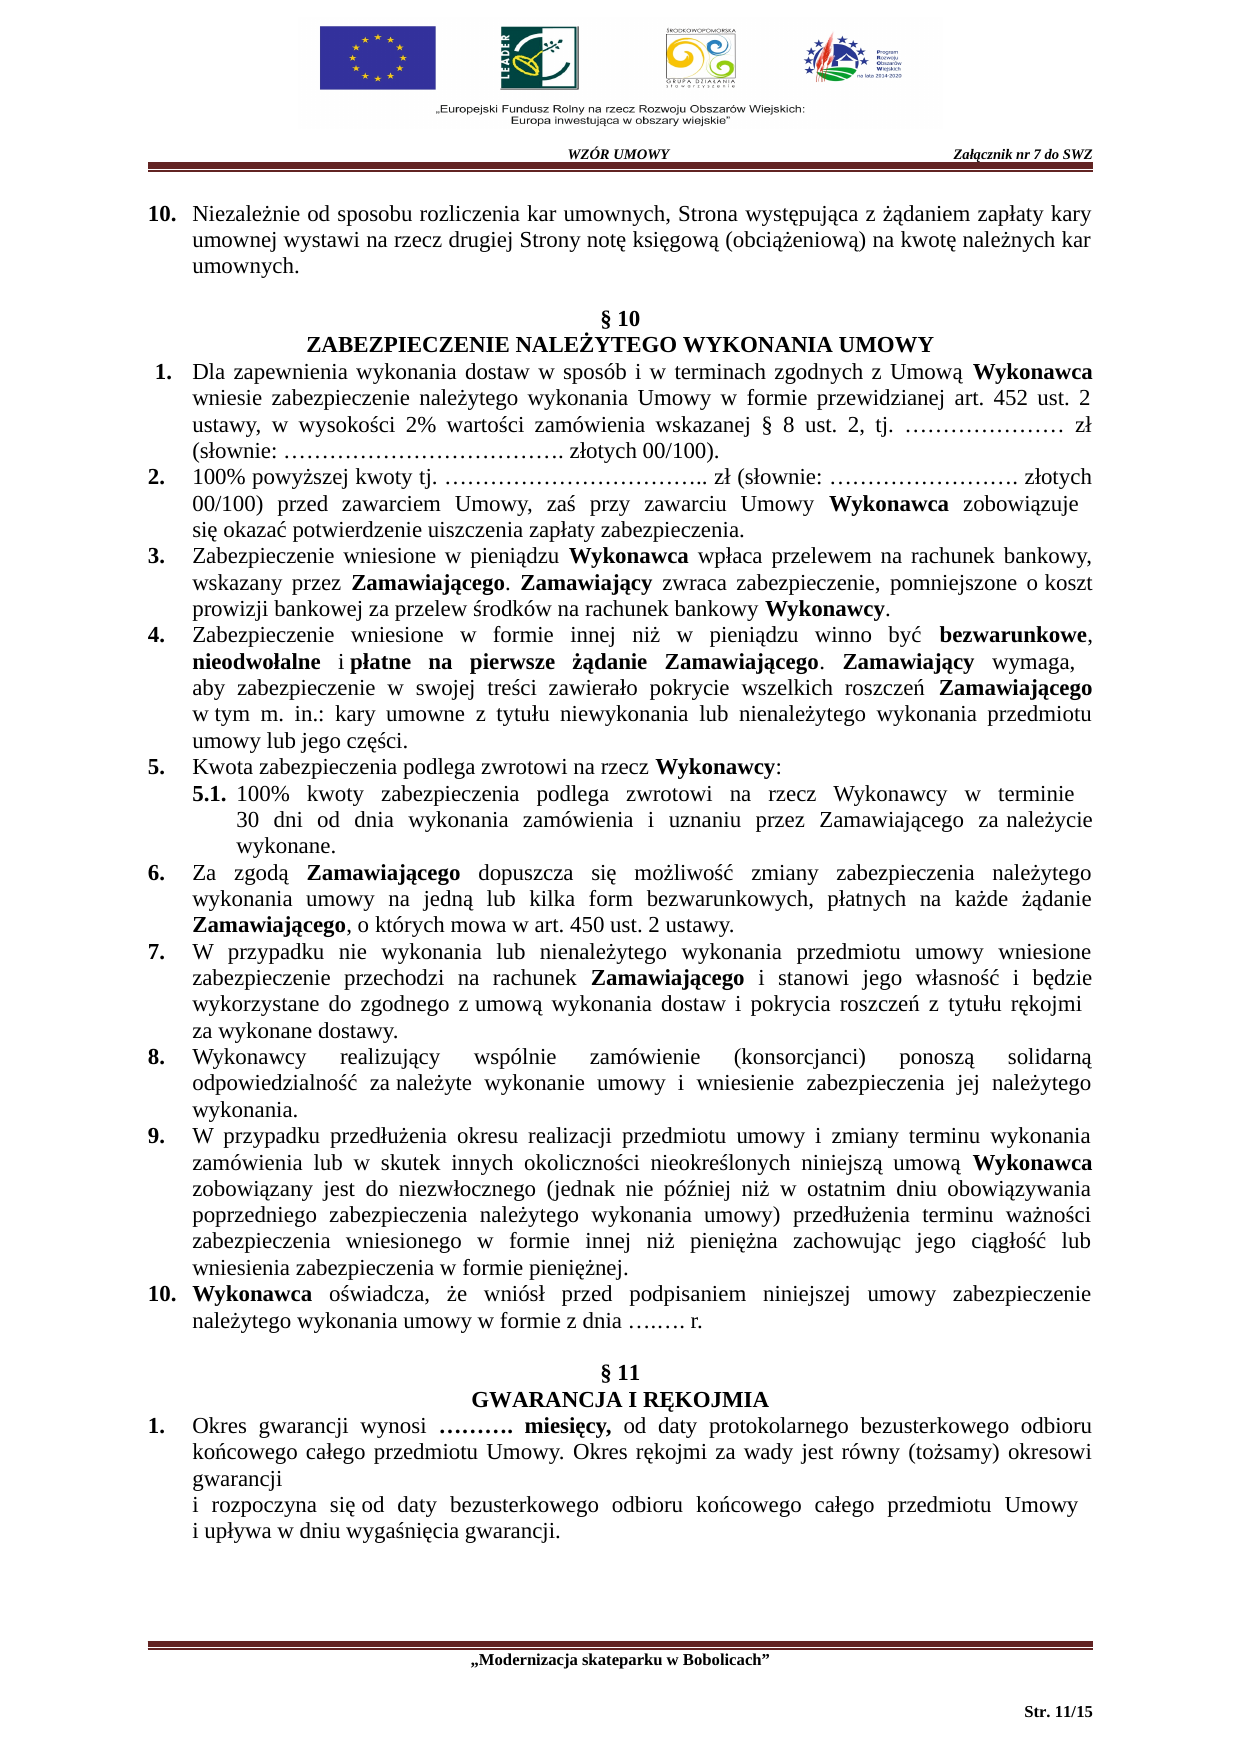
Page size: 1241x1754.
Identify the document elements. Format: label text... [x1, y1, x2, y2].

text GWARANCJA I RĘKOJMIA [148, 1386, 1093, 1412]
list Zabezpieczenie wniesione w pieniądzu Wykonawca wpłaca przelewem na rachunek bankowy, wskazany przez Zamawiającego. Zamawiający zwraca zabezpieczenie, pomniejszone o koszt prowizji bankowej za przelew środków na rachunek bankowy Wykonawcy. [148, 542, 1093, 621]
list Dla zapewnienia wykonania dostaw w sposób i w terminach zgodnych z Umową Wykonawca wniesie zabezpieczenie należytego wykonania Umowy w formie przewidzianej art. 452 ust. 2 ustawy, w wysokości 2% wartości zamówienia wskazanej § 8 ust. 2, tj. ………………… zł (słownie: ………………………………. złotych 00/100). [154, 358, 1093, 463]
list W przypadku przedłużenia okresu realizacji przedmiotu umowy i zmiany terminu wykonania zamówienia lub w skutek innych okoliczności nieokreślonych niniejszą umową Wykonawca zobowiązany jest do niezwłocznego (jednak nie później niż w ostatnim dniu obowiązywania poprzedniego zabezpieczenia należytego wykonania umowy) przedłużenia terminu ważności zabezpieczenia wniesionego w formie innej niż pieniężna zachowując jego ciągłość lub wniesienia zabezpieczenia w formie pieniężnej. [148, 1122, 1093, 1280]
list Okres gwarancji wynosi ………. miesięcy, od daty protokolarnego bezusterkowego odbioru końcowego całego przedmiotu Umowy. Okres rękojmi za wady jest równy (tożsamy) okresowi gwarancji i rozpoczyna się od daty bezusterkowego odbioru końcowego całego przedmiotu Umowy i upływa w dniu wygaśnięcia gwarancji. [148, 1412, 1093, 1544]
text ZABEZPIECZENIE NALEŻYTEGO WYKONANIA UMOWY [148, 332, 1093, 358]
list Zabezpieczenie wniesione w formie innej niż w pieniądzu winno być bezwarunkowe, nieodwołalne i płatne na pierwsze żądanie Zamawiającego. Zamawiający wymaga, aby zabezpieczenie w swojej treści zawierało pokrycie wszelkich roszczeń Zamawiającego w tym m. in.: kary umowne z tytułu niewykonania lub nienależytego wykonania przedmiotu umowy lub jego części. [148, 621, 1093, 753]
picture [297, 17, 943, 129]
list Wykonawca oświadcza, że wniósł przed podpisaniem niniejszej umowy zabezpieczenie należytego wykonania umowy w formie z dnia ….…. r. [148, 1280, 1093, 1333]
list Niezależnie od sposobu rozliczenia kar umownych, Strona występująca z żądaniem zapłaty kary umownej wystawi na rzecz drugiej Strony notę księgową (obciążeniową) na kwotę należnych kar umownych. [148, 200, 1093, 279]
list 100% kwoty zabezpieczenia podlega zwrotowi na rzecz Wykonawcy w terminie 30 dni od dnia wykonania zamówienia i uznaniu przez Zamawiającego za należycie wykonane. [192, 779, 1093, 859]
text § 10 [148, 305, 1093, 332]
list Za zgodą Zamawiającego dopuszcza się możliwość zmiany zabezpieczenia należytego wykonania umowy na jedną lub kilka form bezwarunkowych, płatnych na każde żądanie Zamawiającego, o których mowa w art. 450 ust. 2 ustawy. [148, 859, 1093, 938]
list W przypadku nie wykonania lub nienależytego wykonania przedmiotu umowy wniesione zabezpieczenie przechodzi na rachunek Zamawiającego i stanowi jego własność i będzie wykorzystane do zgodnego z umową wykonania dostaw i pokrycia roszczeń z tytułu rękojmi za wykonane dostawy. [148, 938, 1093, 1043]
list 100% powyższej kwoty tj. …………………………….. zł (słownie: ……………………. złotych 00/100) przed zawarciem Umowy, zaś przy zawarciu Umowy Wykonawca zobowiązuje się okazać potwierdzenie uiszczenia zapłaty zabezpieczenia. [148, 463, 1093, 542]
list Kwota zabezpieczenia podlega zwrotowi na rzecz Wykonawcy: [148, 753, 1093, 779]
text § 11 [148, 1359, 1093, 1386]
list Wykonawcy realizujący wspólnie zamówienie (konsorcjanci) ponoszą solidarną odpowiedzialność za należyte wykonanie umowy i wniesienie zabezpieczenia jej należytego wykonania. [148, 1043, 1093, 1122]
